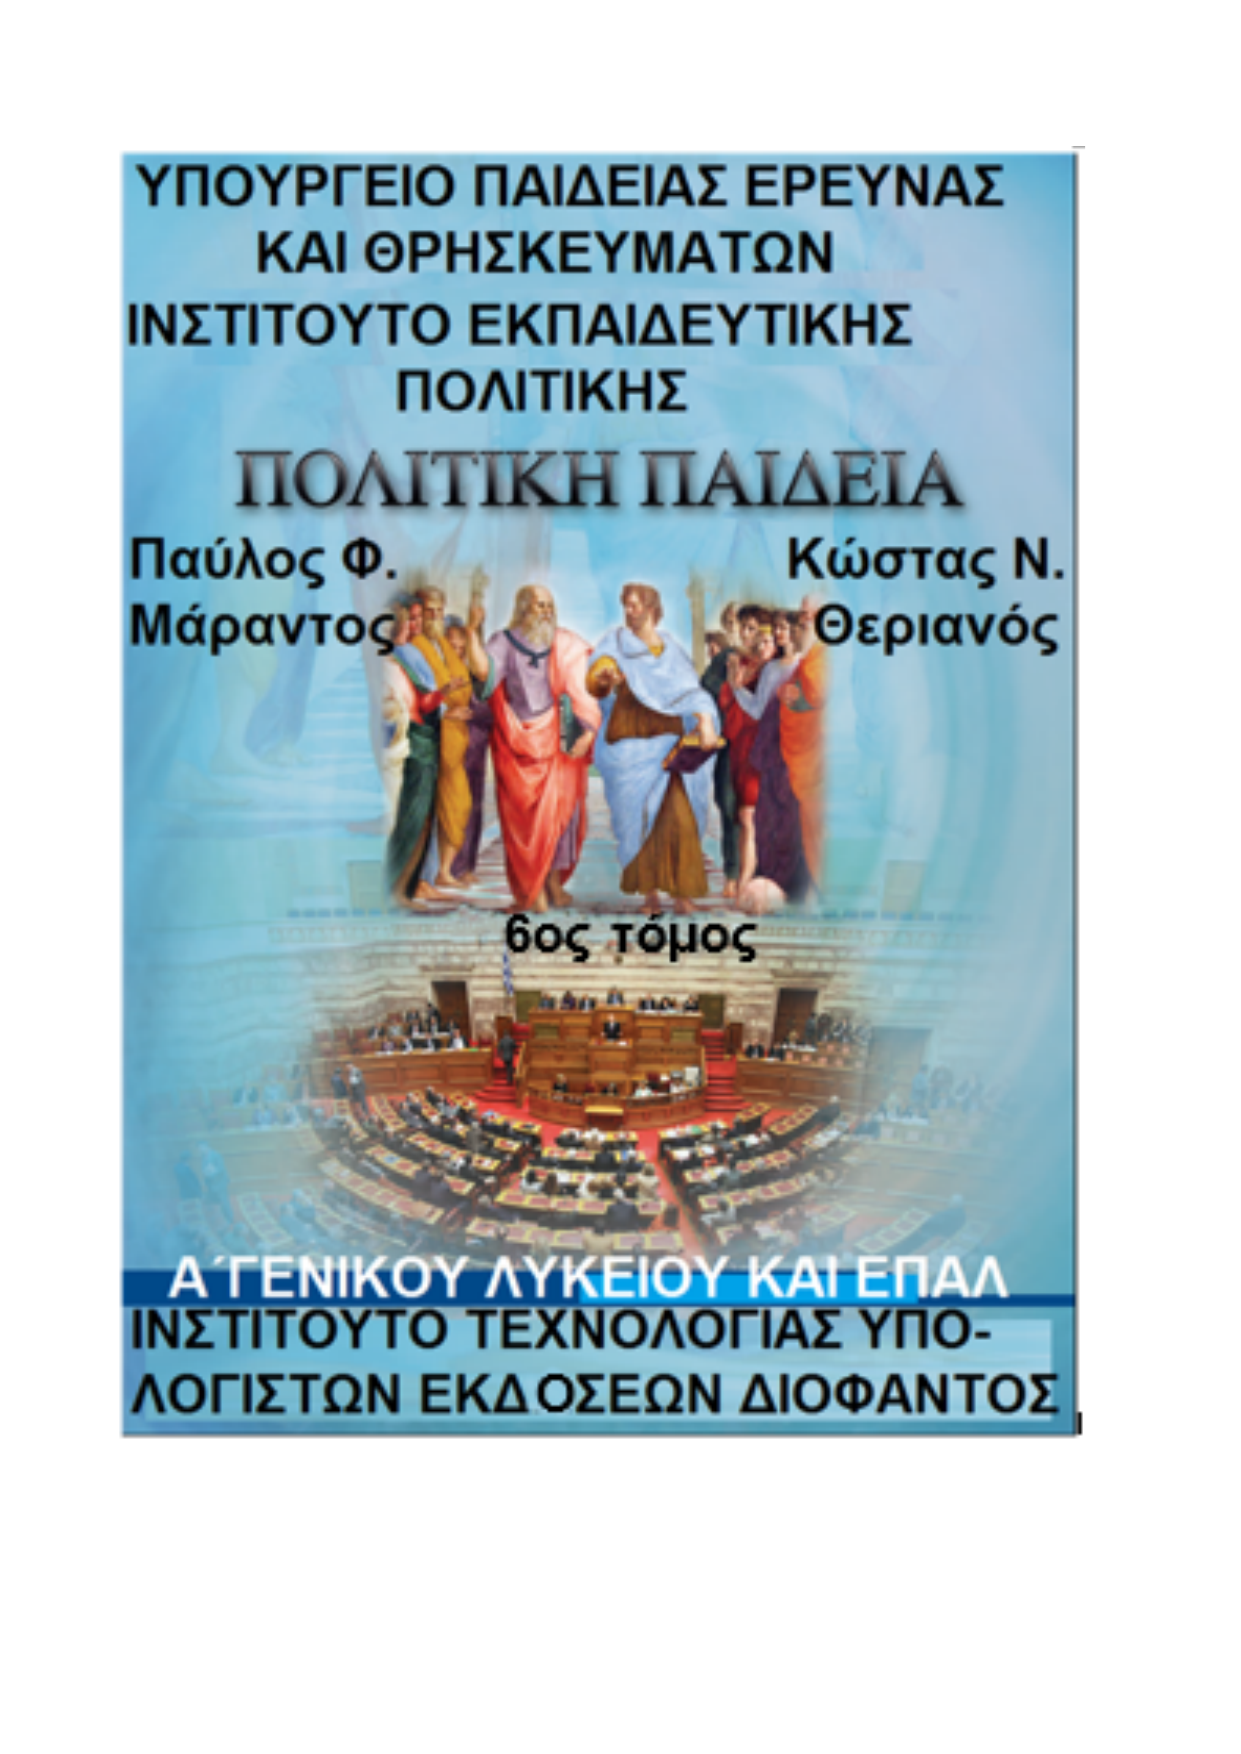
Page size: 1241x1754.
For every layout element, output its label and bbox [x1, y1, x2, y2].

picture [118, 146, 1086, 1442]
